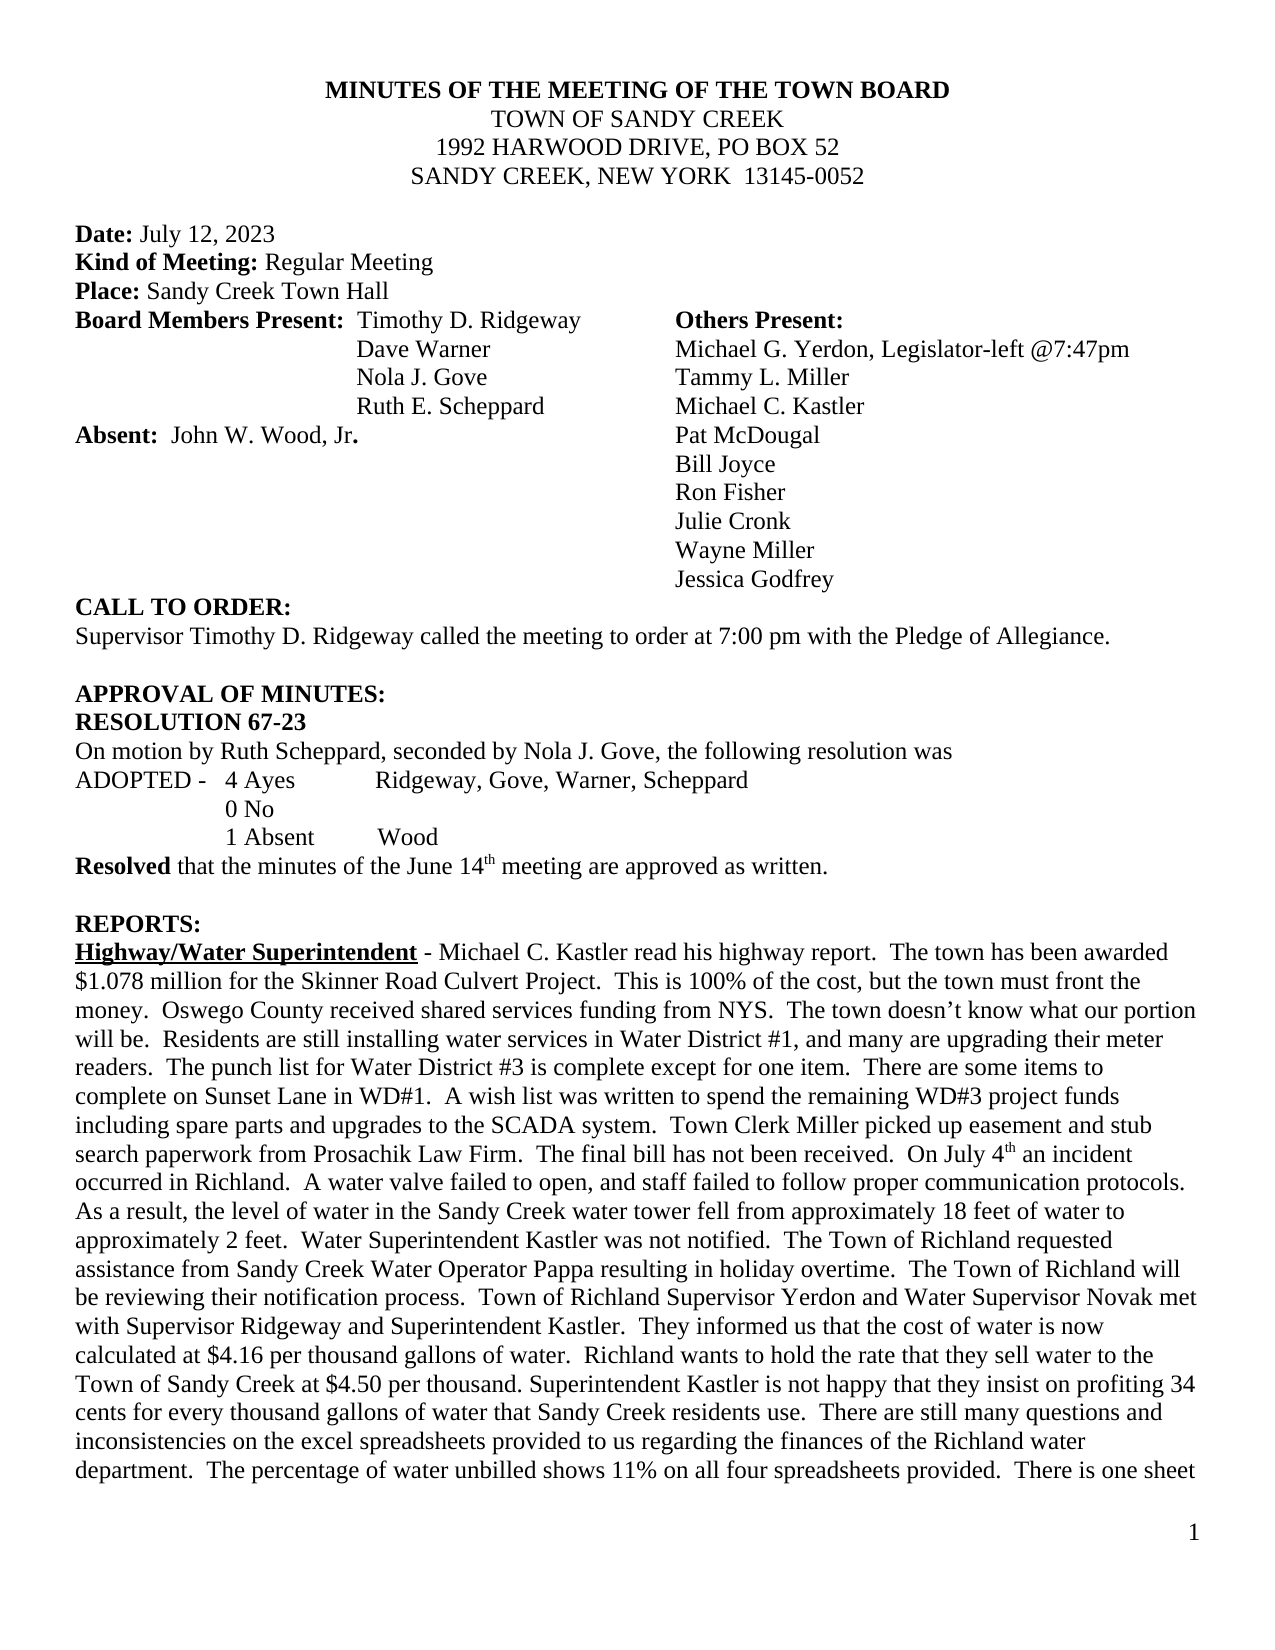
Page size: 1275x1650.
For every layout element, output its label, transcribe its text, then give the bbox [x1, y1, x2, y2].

text 0 No [75, 794, 1200, 822]
text Date: July 12, 2023 [75, 219, 1200, 247]
text Nola J. Gove Tammy L. Miller [75, 362, 1200, 391]
text Resolved that the minutes of the June 14th meeting are approved as written. [75, 851, 1200, 880]
text Bill Joyce [75, 449, 1200, 477]
text On motion by Ruth Scheppard, seconded by Nola J. Gove, the following resolution was [75, 736, 1200, 765]
text MINUTES OF THE MEETING OF THE TOWN BOARD [75, 75, 1200, 104]
text Board Members Present: Timothy D. Ridgeway Others Present: [75, 305, 1200, 334]
text Kind of Meeting: Regular Meeting [75, 247, 1200, 276]
text ADOPTED - 4 Ayes Ridgeway, Gove, Warner, Scheppard [75, 765, 1200, 794]
text Supervisor Timothy D. Ridgeway called the meeting to order at 7:00 pm with the Pledge of Allegiance. [75, 621, 1200, 650]
text Absent: John W. Wood, Jr. Pat McDougal [75, 420, 1200, 449]
text REPORTS: [75, 909, 1200, 937]
text CALL TO ORDER: [75, 592, 1200, 621]
text Wayne Miller [75, 535, 1200, 564]
text 1 Absent Wood [75, 822, 1200, 851]
text Dave Warner Michael G. Yerdon, Legislator-left @7:47pm [75, 334, 1200, 362]
text Ron Fisher [75, 477, 1200, 506]
text RESOLUTION 67-23 [75, 707, 1200, 736]
text Ruth E. Scheppard Michael C. Kastler [75, 391, 1200, 420]
text APPROVAL OF MINUTES: [75, 679, 1200, 707]
text Julie Cronk [75, 506, 1200, 535]
text Place: Sandy Creek Town Hall [75, 276, 1200, 305]
text Jessica Godfrey [75, 564, 1200, 592]
text TOWN OF 1992 HARWOOD DRIVE, [75, 104, 1200, 161]
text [75, 937, 1200, 1484]
